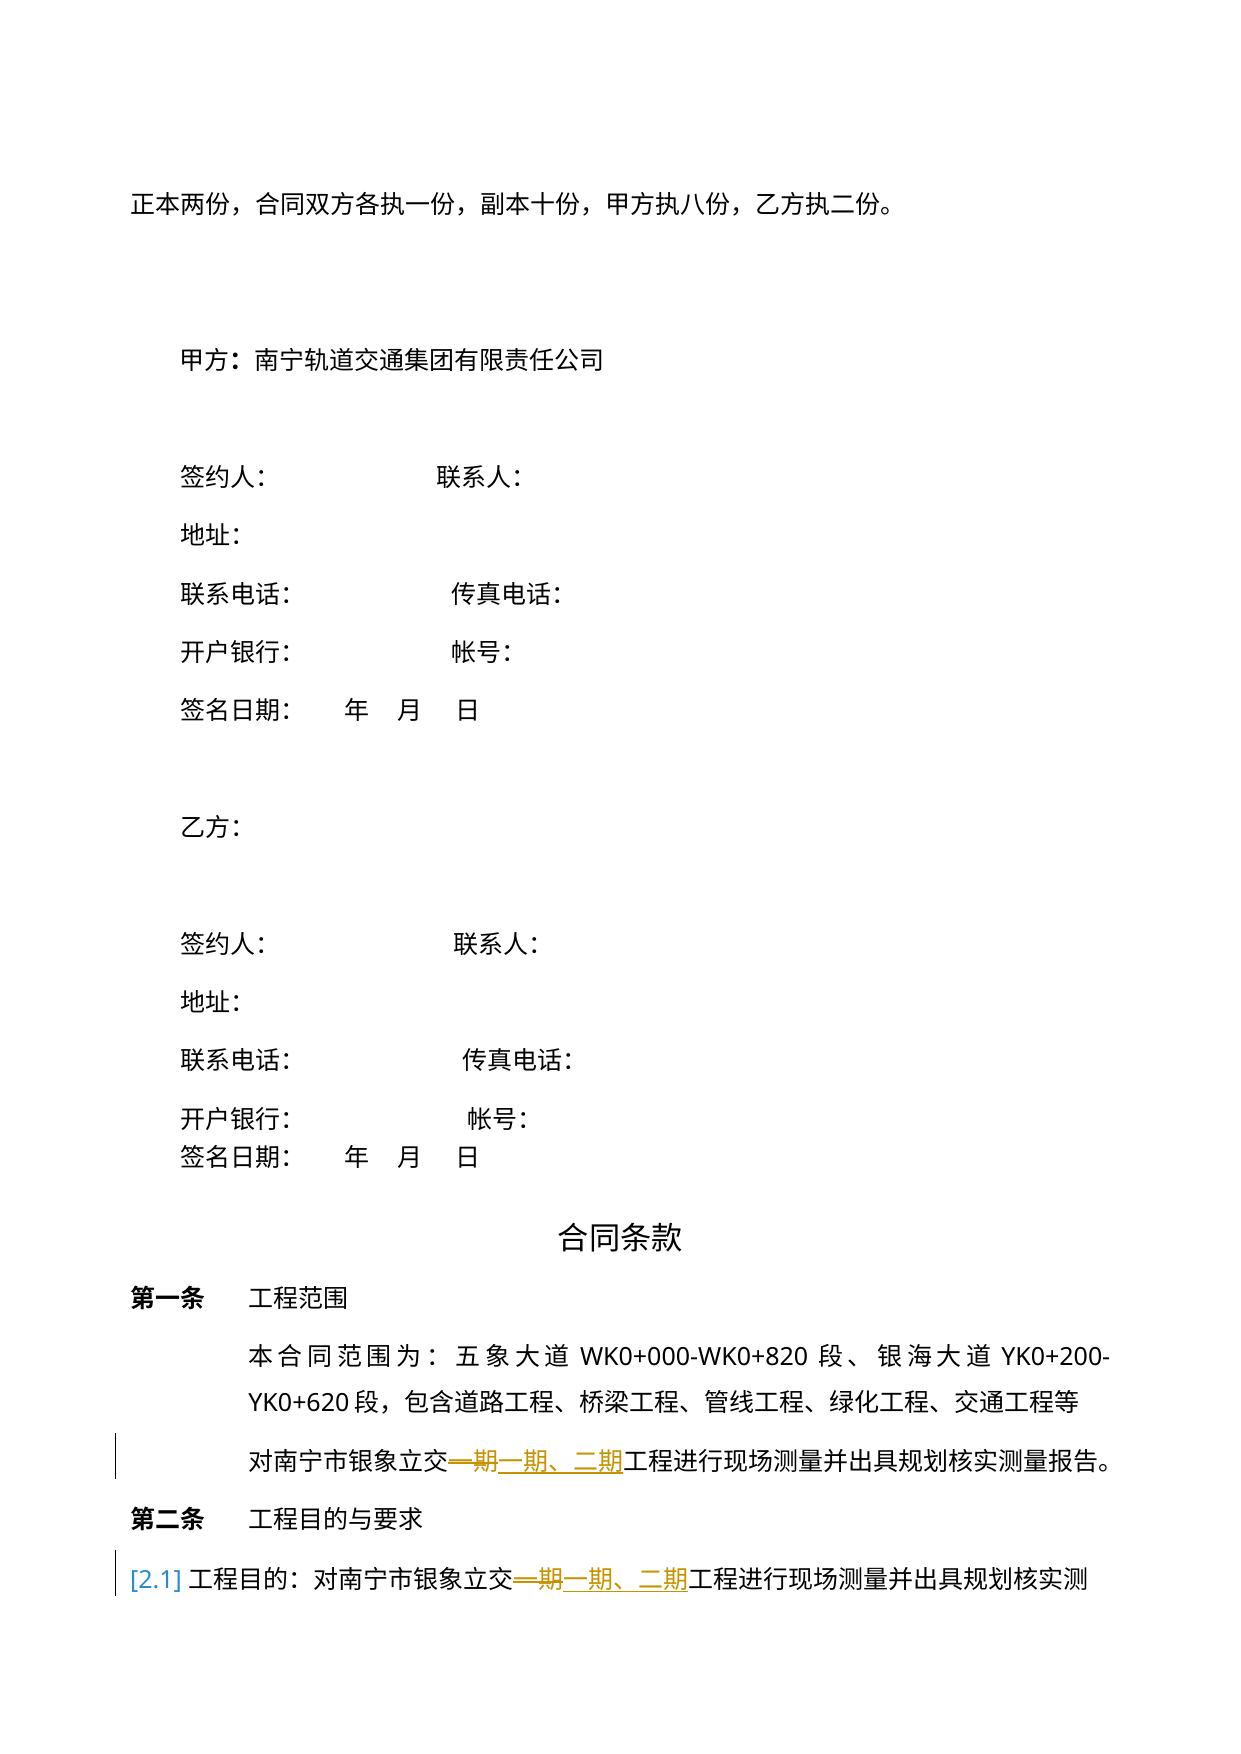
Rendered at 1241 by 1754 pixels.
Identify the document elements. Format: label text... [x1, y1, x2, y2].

subtitle 工程目的与要求 [130, 1492, 1110, 1537]
text 签名日期： 年 月 日 [130, 1137, 1110, 1173]
text 对南宁市银象立交工程进行现场测量并出具规划核实测量报告。 [248, 1433, 1110, 1479]
text 联系电话： 传真电话： [130, 1033, 1110, 1079]
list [130, 1550, 1110, 1596]
text 地址： [130, 508, 1110, 554]
text 甲方：南宁轨道交通集团有限责任公司 [130, 333, 1110, 379]
text 开户银行： 帐号： [130, 1091, 1110, 1137]
text 签约人： 联系人： [130, 916, 1110, 962]
text 签名日期： 年 月 日 [130, 683, 1110, 729]
text 乙方： [130, 800, 1110, 846]
text 联系电话： 传真电话： [130, 566, 1110, 612]
text 开户银行： 帐号： [130, 625, 1110, 671]
text 地址： [130, 975, 1110, 1021]
text 签约人： 联系人： [130, 450, 1110, 496]
subtitle 合同条款 [130, 1213, 1110, 1258]
text 本合同范围为：五象大道WK0+000-WK0+820段、银海大道YK0+200-YK0+620段，包含道路工程、桥梁工程、管线工程、绿化工程、交通工程等 [248, 1329, 1110, 1421]
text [130, 177, 1110, 223]
subtitle 工程范围 [130, 1271, 1110, 1317]
